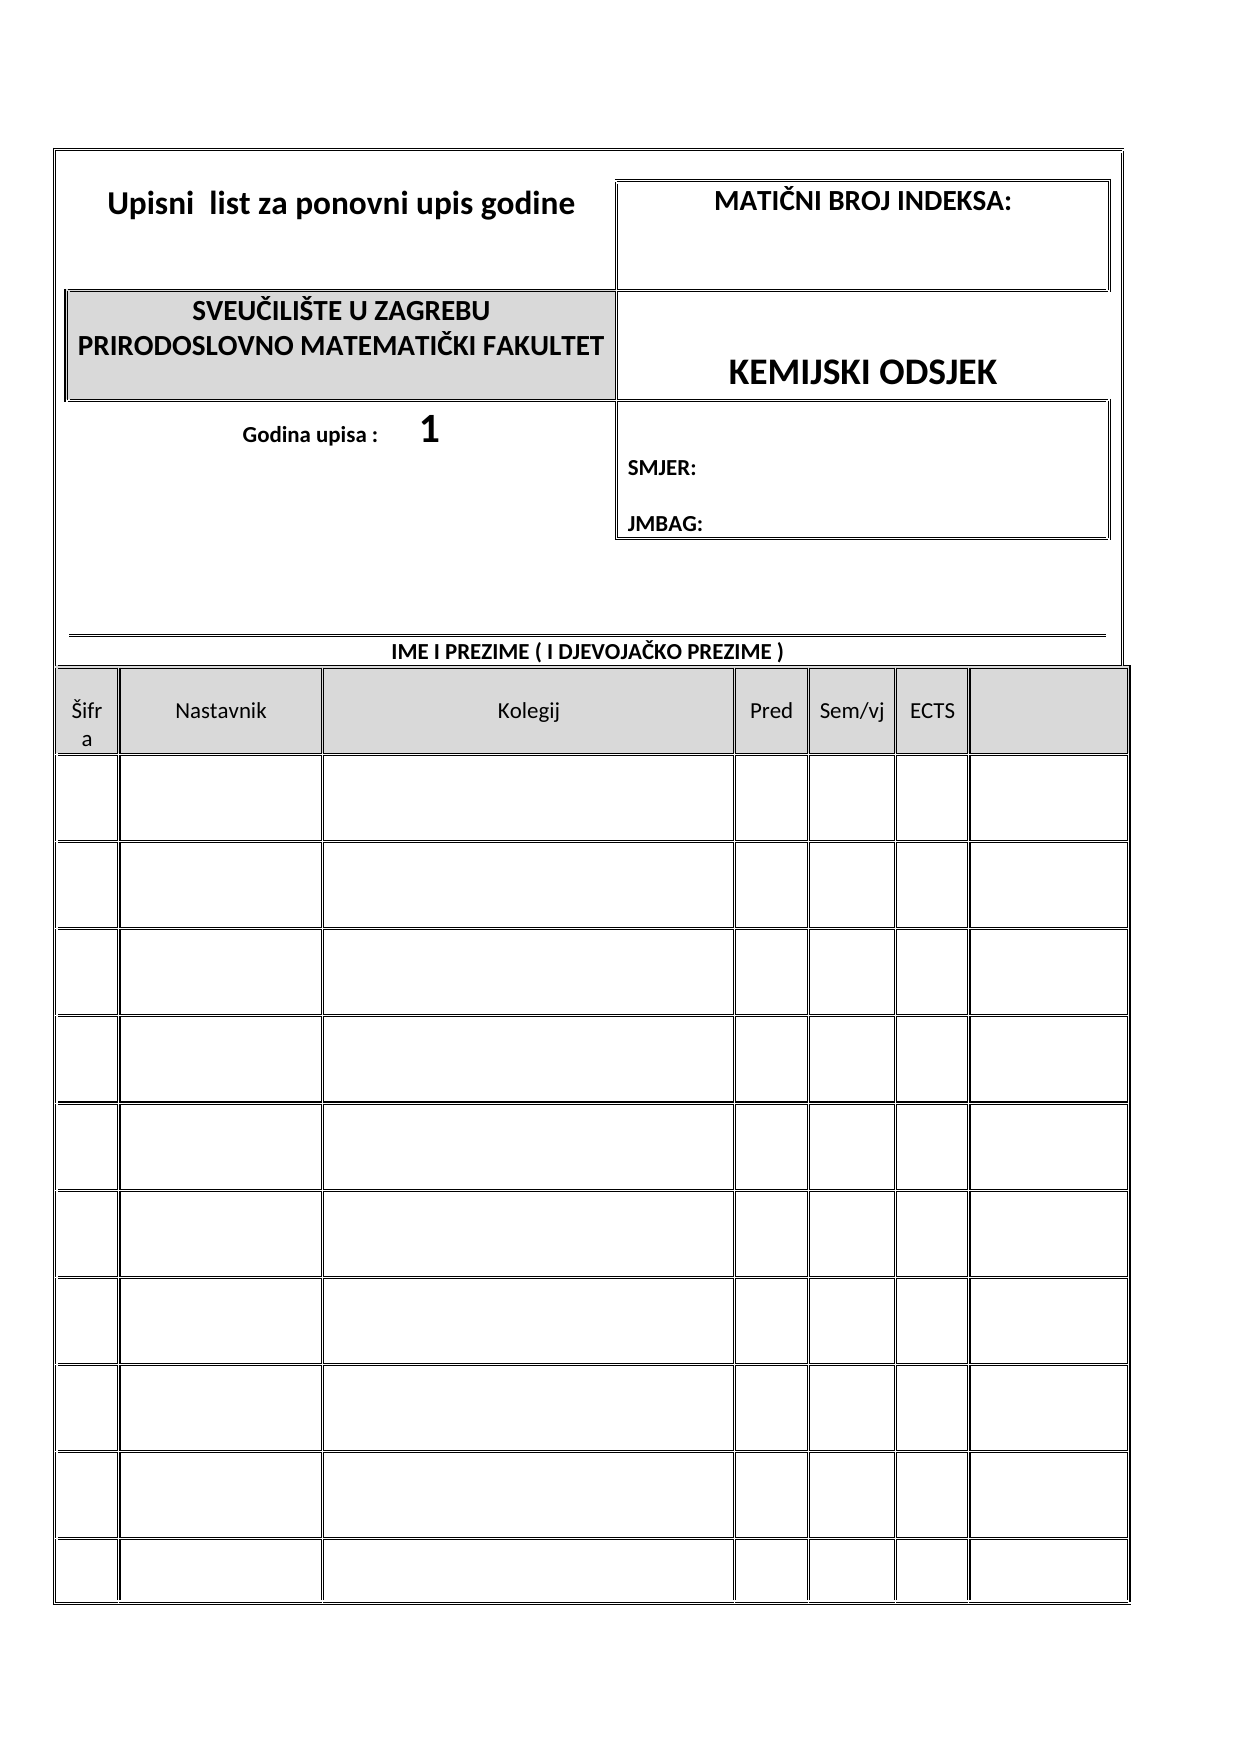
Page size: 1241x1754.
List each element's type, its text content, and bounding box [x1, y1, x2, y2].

table_cell [971, 843, 1127, 927]
table_cell [897, 1105, 967, 1188]
table_cell [56, 1189, 117, 1276]
table_cell [55, 1450, 119, 1537]
table_cell [810, 1453, 894, 1537]
table_cell [810, 1017, 894, 1101]
table_cell [897, 1366, 967, 1450]
table_cell [736, 1279, 807, 1363]
table_cell [324, 843, 733, 927]
table_cell [810, 756, 894, 840]
table_cell [810, 1279, 894, 1363]
table_cell [736, 1366, 807, 1450]
table_cell Sem/vj [810, 669, 894, 753]
table_cell [55, 927, 119, 1014]
table_cell [55, 1363, 119, 1450]
table_cell [971, 756, 1127, 840]
table_cell [121, 1366, 321, 1450]
table_cell [121, 1279, 321, 1363]
table_cell [735, 1540, 808, 1602]
table_cell [324, 1017, 733, 1101]
table_cell [323, 1537, 735, 1602]
table_cell [736, 756, 807, 840]
table_cell [55, 1537, 119, 1602]
table_cell [121, 843, 321, 927]
table_cell [810, 843, 894, 927]
table_cell [121, 1192, 321, 1276]
table_cell [324, 1279, 733, 1363]
table_cell [324, 1366, 733, 1450]
table_cell [121, 1017, 321, 1101]
table_cell ECTS [897, 669, 967, 753]
table_cell [324, 930, 733, 1014]
table_cell [971, 1017, 1127, 1101]
table_cell [897, 1017, 967, 1101]
table_cell [121, 756, 321, 840]
table_cell [736, 1105, 807, 1188]
table_cell [736, 1192, 807, 1276]
table_cell [56, 1276, 117, 1363]
table_cell [897, 1279, 967, 1363]
table_cell [56, 1101, 117, 1188]
table_cell Nastavnik [121, 669, 321, 753]
table_cell Pred [736, 669, 807, 753]
table_cell [324, 1105, 733, 1188]
table_cell [119, 1537, 323, 1602]
table_cell [810, 1192, 894, 1276]
table_cell [971, 1366, 1127, 1450]
table_cell [736, 930, 807, 1014]
table_cell Kolegij [324, 669, 733, 753]
table_cell [810, 1105, 894, 1188]
table_cell [324, 1192, 733, 1276]
table_cell [56, 753, 117, 840]
table_cell [971, 1105, 1127, 1188]
table_cell Šifra [55, 665, 119, 753]
table_cell [971, 1192, 1127, 1276]
table_cell [736, 1453, 807, 1537]
table_header [56, 151, 1122, 665]
table_cell [808, 1537, 896, 1602]
table_cell [971, 1279, 1127, 1363]
table_cell [897, 843, 967, 927]
table_cell [971, 669, 1127, 753]
table_cell [324, 756, 733, 840]
table_cell [810, 930, 894, 1014]
table_cell [971, 1453, 1127, 1537]
table_cell [121, 930, 321, 1014]
table_cell [971, 930, 1127, 1014]
table_cell [969, 1537, 1129, 1602]
table_cell [324, 1453, 733, 1537]
table_cell [121, 1105, 321, 1188]
table_cell [810, 1366, 894, 1450]
table_cell [897, 1453, 967, 1537]
table_cell [897, 930, 967, 1014]
table_cell [736, 843, 807, 927]
table_cell [121, 1453, 321, 1537]
table_cell [896, 1537, 969, 1602]
table_cell [56, 840, 117, 927]
table_cell [55, 1014, 119, 1101]
table_cell [897, 756, 967, 840]
table_cell [736, 1017, 807, 1101]
table_cell [897, 1192, 967, 1276]
